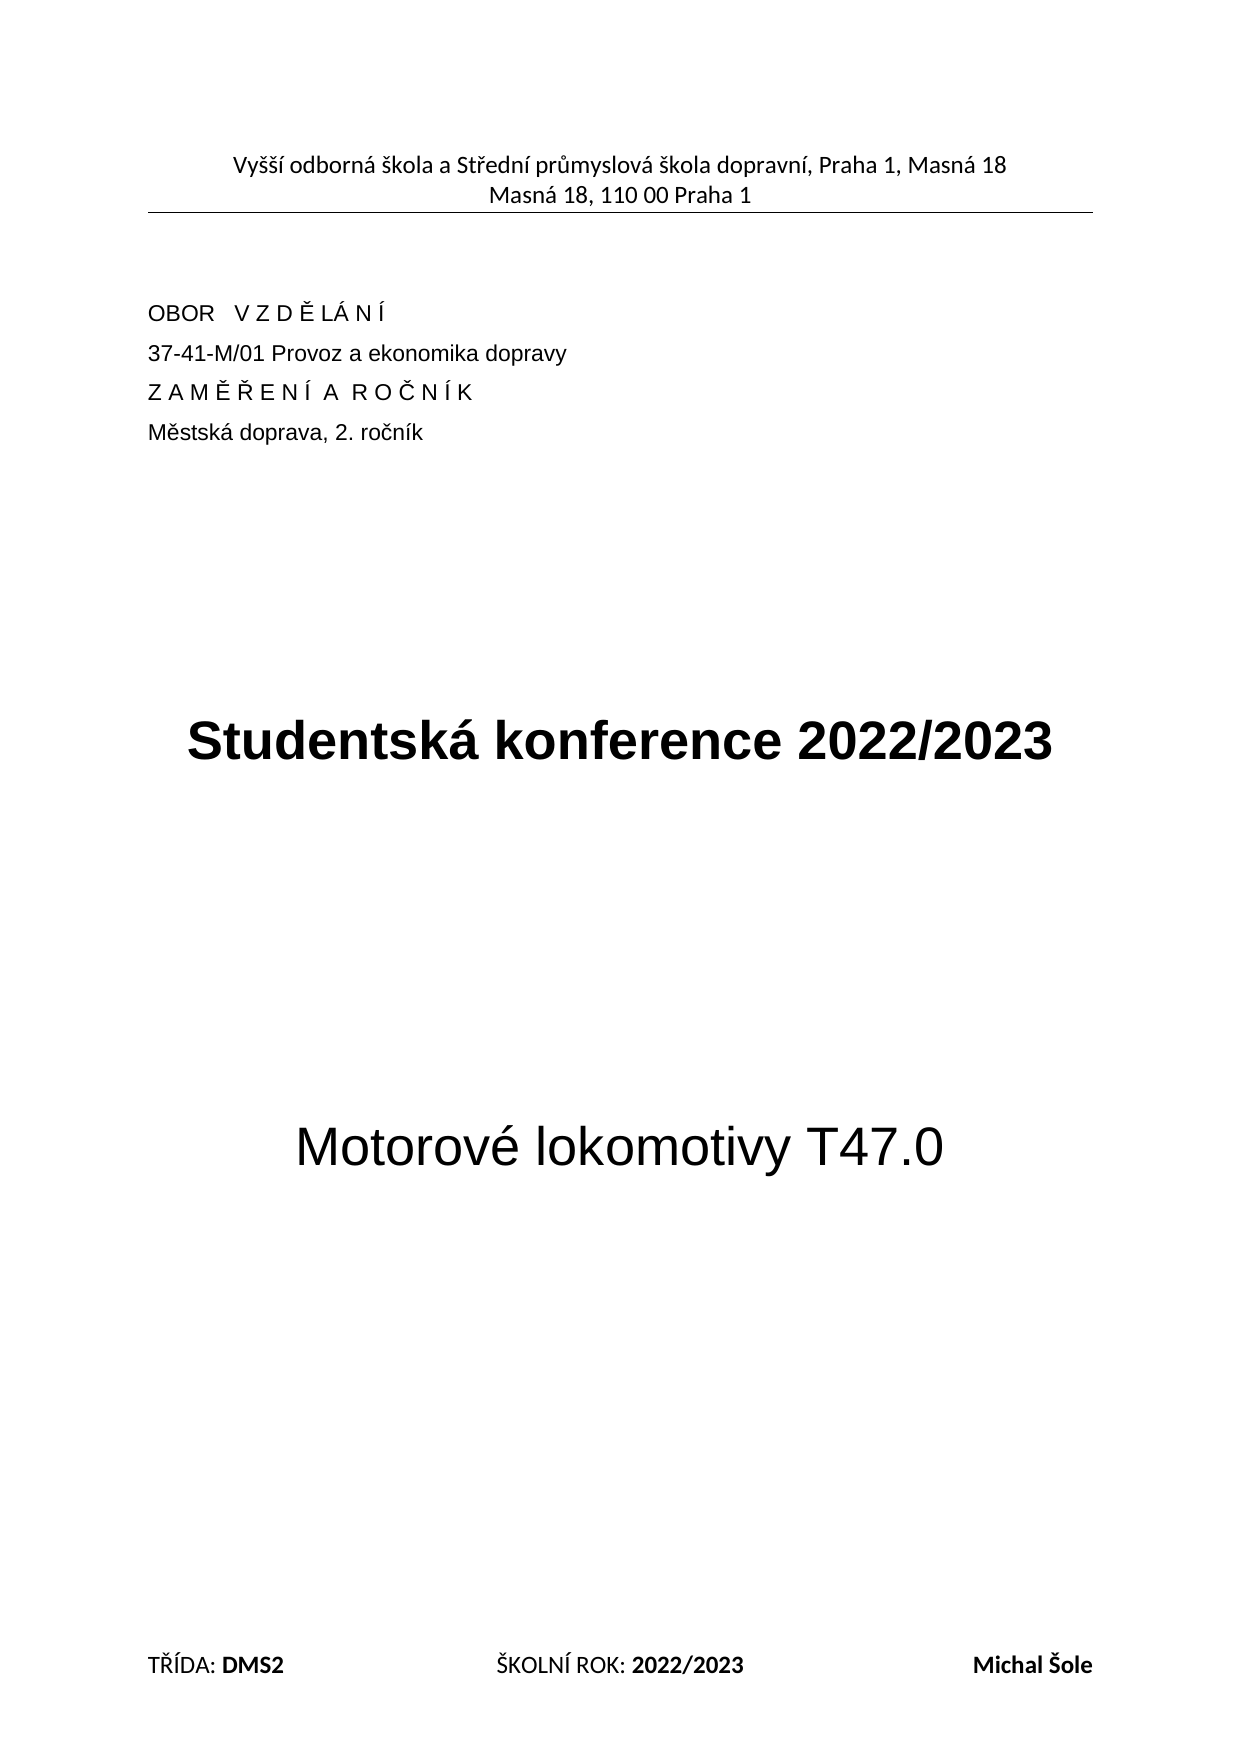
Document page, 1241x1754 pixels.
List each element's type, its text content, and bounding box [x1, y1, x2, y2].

text OBOR V Z D Ě LÁ N Í 37-41-M/01 Provoz a ekonomika dopravy Z A M Ě Ř E N Í A R O Č N Í K Městská doprava, 2. ročník [148, 300, 1093, 445]
text Motorové lokomotivy T47.0 [148, 1114, 1093, 1177]
text Studentská konference 2022/2023 [148, 708, 1093, 771]
